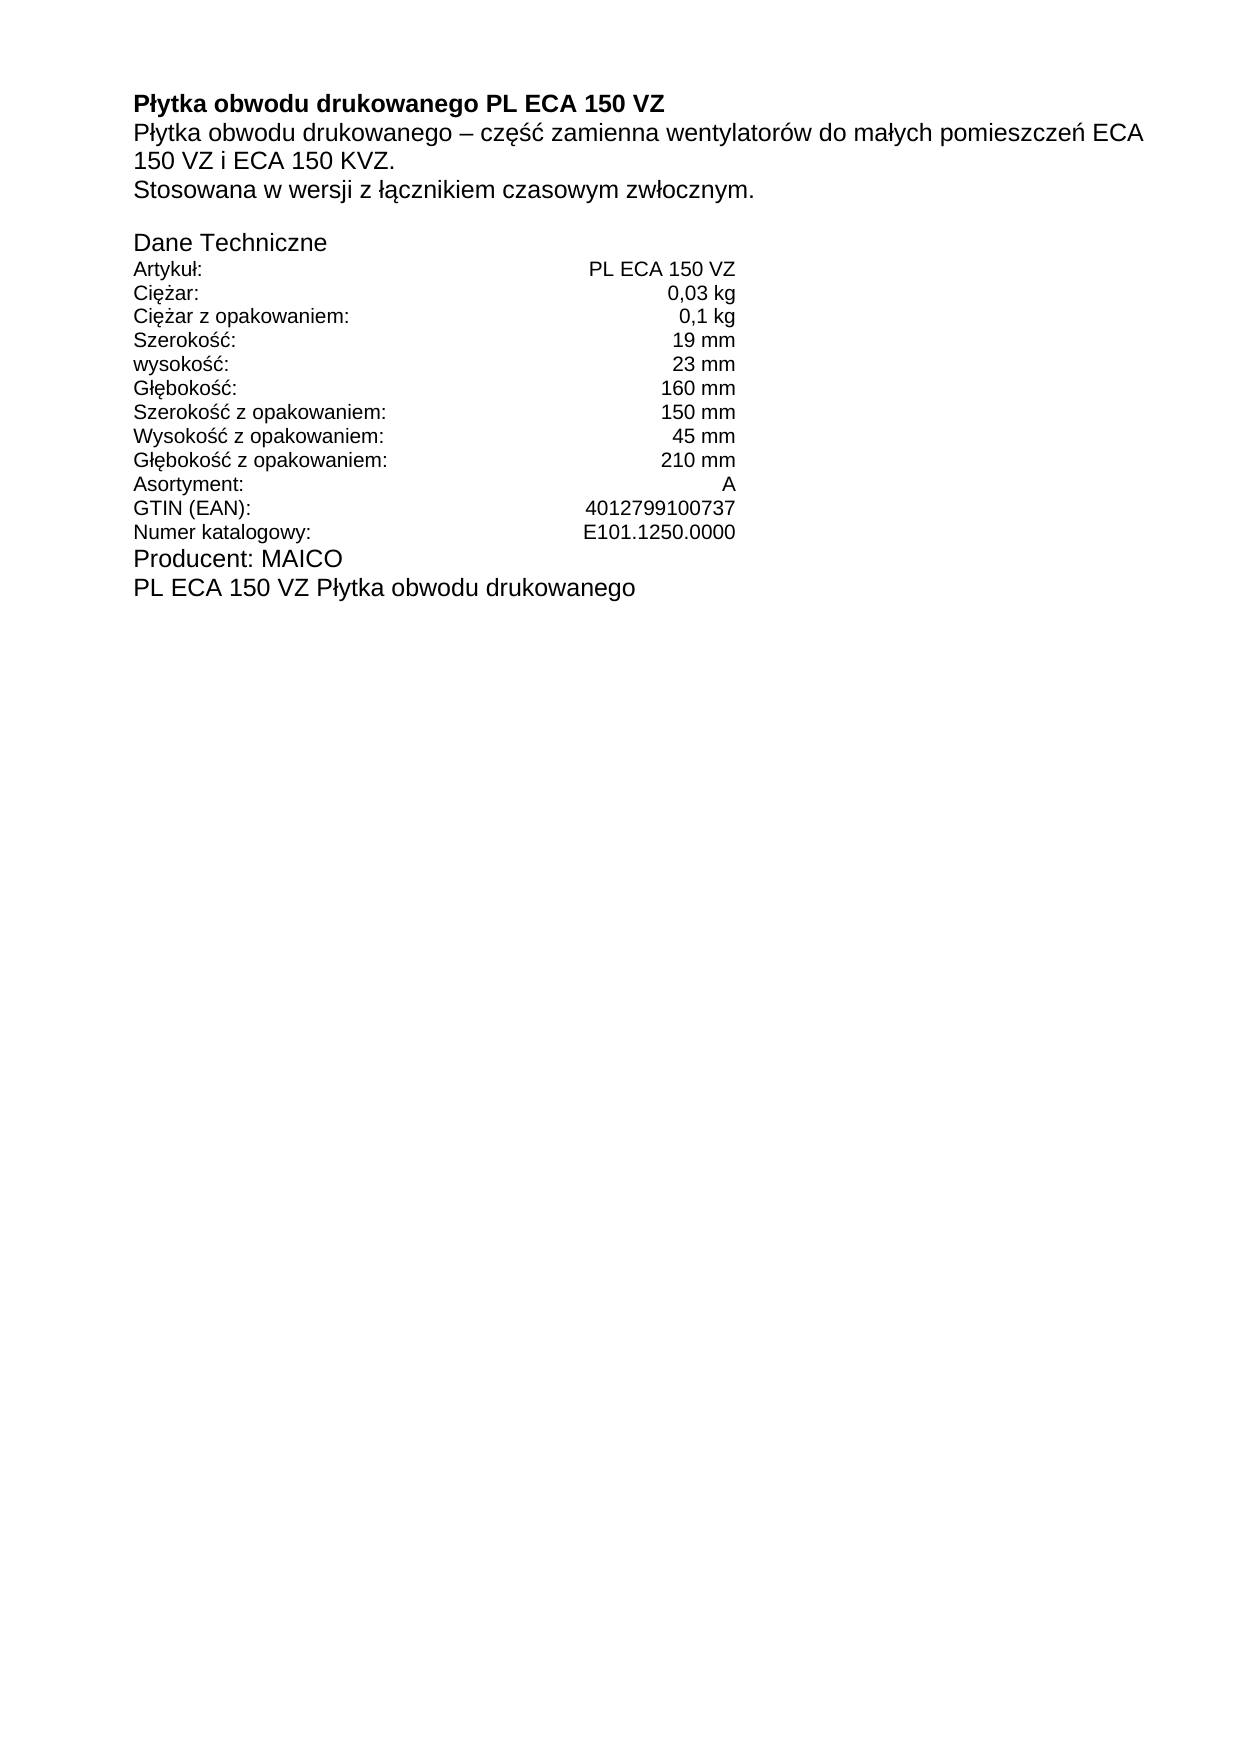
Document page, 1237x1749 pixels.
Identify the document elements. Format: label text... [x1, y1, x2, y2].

text Producent: MAICO [133, 544, 1148, 573]
table_cell 0,1 kg [434, 304, 747, 328]
table_cell Ciężar z opakowaniem: [122, 304, 434, 328]
table_cell Asortyment: [122, 472, 434, 496]
table_cell 210 mm [434, 448, 747, 472]
table_cell Szerokość z opakowaniem: [122, 400, 434, 424]
table_cell E101.1250.0000 [434, 520, 747, 544]
text Płytka obwodu drukowanego – część zamienna wentylatorów do małych pomieszczeń ECA 150 VZ i ECA 150 KVZ. [133, 117, 1148, 175]
table_cell 4012799100737 [434, 496, 747, 520]
text Płytka obwodu drukowanego PL ECA 150 VZ [133, 89, 1148, 117]
table_cell A [434, 472, 747, 496]
text Dane Techniczne [133, 228, 1148, 256]
table_cell Numer katalogowy: [122, 520, 434, 544]
text Stosowana w wersji z łącznikiem czasowym zwłocznym. [133, 175, 1148, 204]
table_cell 150 mm [434, 400, 747, 424]
table_cell 19 mm [434, 328, 747, 352]
table_cell wysokość: [122, 352, 434, 376]
table_cell Głębokość z opakowaniem: [122, 448, 434, 472]
table_cell Głębokość: [122, 376, 434, 400]
table_cell 160 mm [434, 376, 747, 400]
table_cell 45 mm [434, 424, 747, 448]
table_header PL ECA 150 VZ [434, 256, 747, 280]
table_header Artykuł: [122, 256, 434, 280]
table_cell Ciężar: [122, 280, 434, 304]
table_cell Wysokość z opakowaniem: [122, 424, 434, 448]
text PL ECA 150 VZ Płytka obwodu drukowanego [133, 573, 1148, 601]
table_cell 23 mm [434, 352, 747, 376]
table_cell 0,03 kg [434, 280, 747, 304]
table_cell GTIN (EAN): [122, 496, 434, 520]
table_cell Szerokość: [122, 328, 434, 352]
